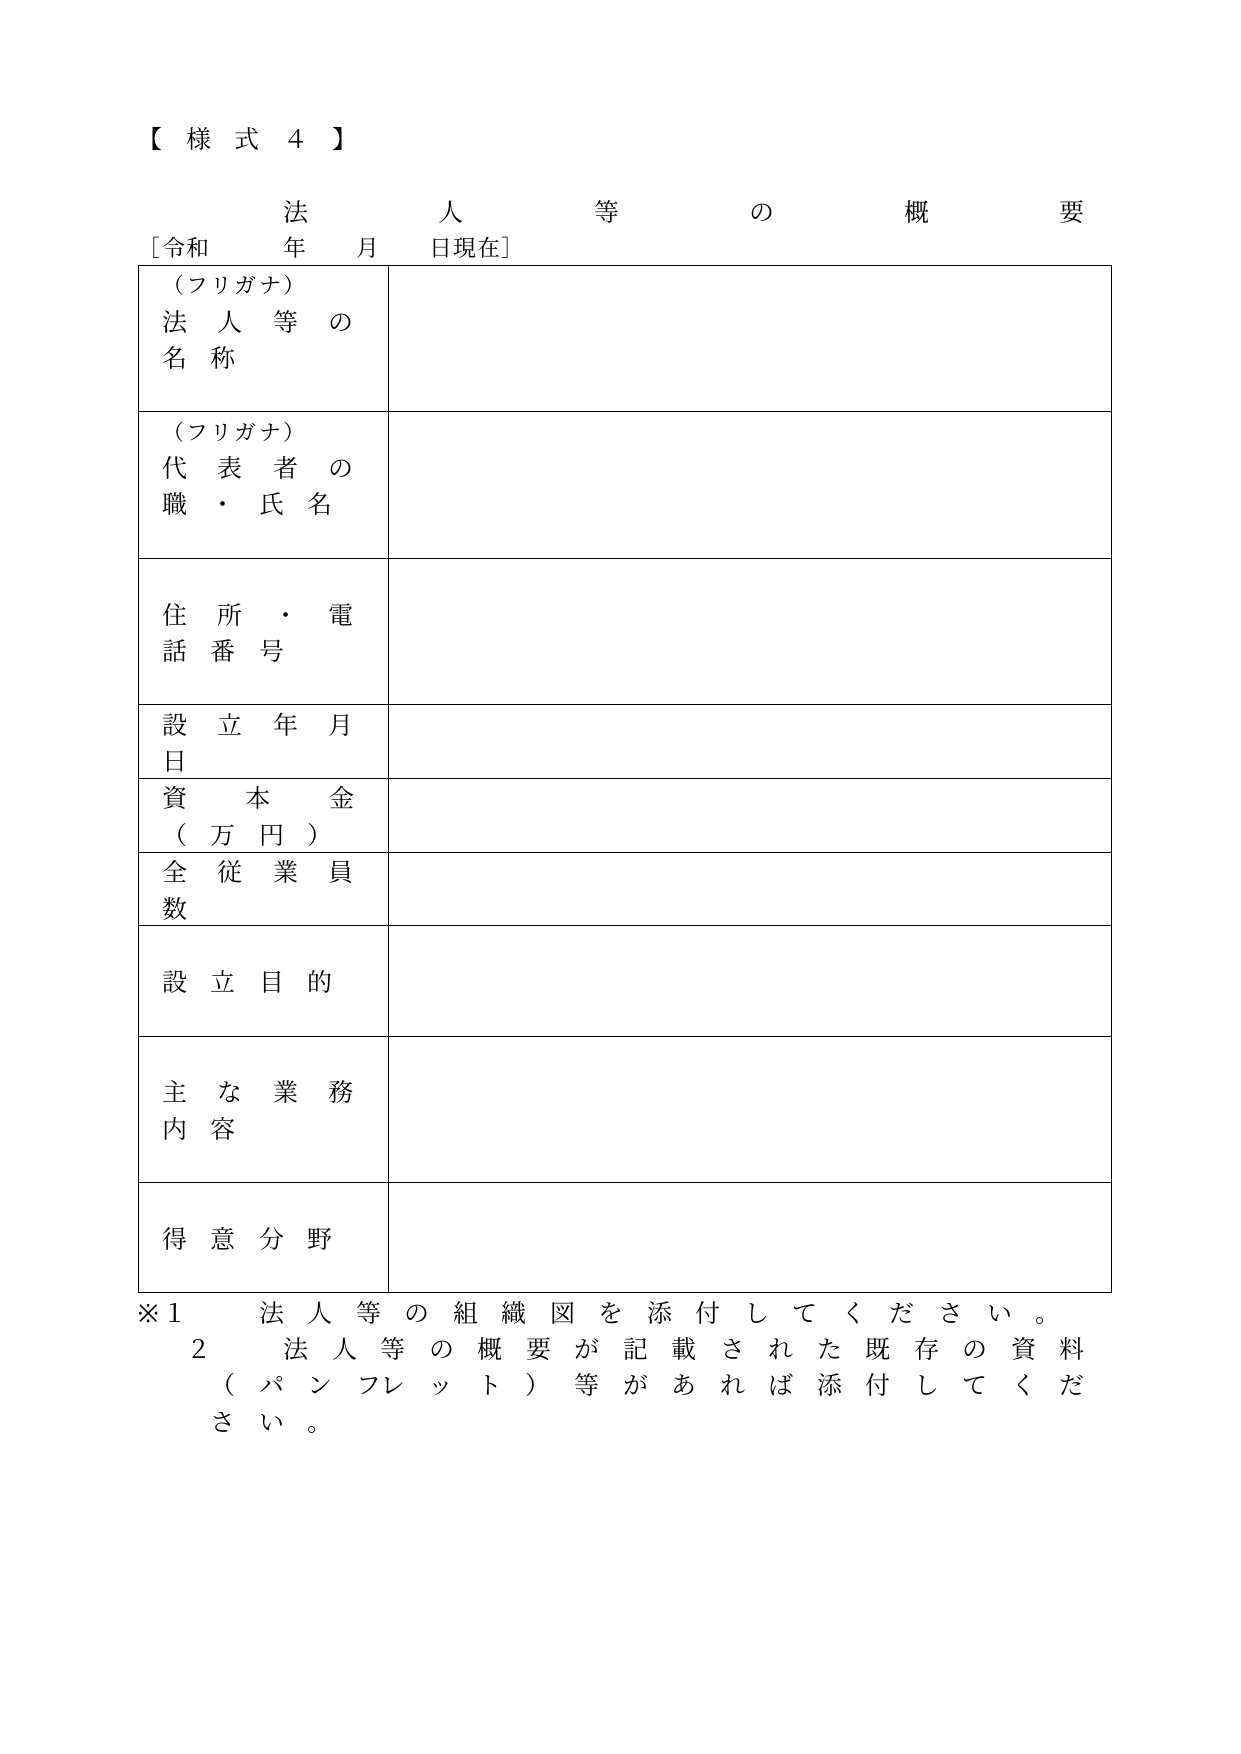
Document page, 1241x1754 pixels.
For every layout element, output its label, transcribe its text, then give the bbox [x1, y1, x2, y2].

table_cell [389, 779, 1111, 852]
table_cell 資本金（万円） [139, 779, 388, 852]
table_cell [389, 705, 1111, 778]
table_cell 設立年月日 [139, 705, 388, 778]
table_cell [389, 559, 1111, 704]
table_cell [389, 412, 1111, 558]
table_cell 得意分野 [139, 1183, 388, 1292]
table_cell 主な業務内容 [139, 1037, 388, 1182]
text 法 人 等 の 概 要 ［令和 年 月 日現在］ [138, 192, 1108, 265]
text ２ 法人等の概要が記載された既存の資料（パンフレット）等があれば添付してください。 [138, 1329, 1108, 1438]
text 【様式４】 [138, 119, 1108, 156]
table_header （フリガナ） 法人等の名称 [139, 266, 388, 411]
table_cell [389, 926, 1111, 1036]
table_cell （フリガナ） 代表者の職・氏名 [139, 412, 388, 558]
table_cell [389, 1037, 1111, 1182]
table_header [389, 266, 1111, 411]
table_cell [389, 853, 1111, 925]
table_cell [389, 1183, 1111, 1292]
text ※１ 法人等の組織図を添付してください。 [138, 1293, 1108, 1329]
table_cell 全従業員数 [139, 853, 388, 925]
table_cell 住所・電話番号 [139, 559, 388, 704]
table_cell 設立目的 [139, 926, 388, 1036]
